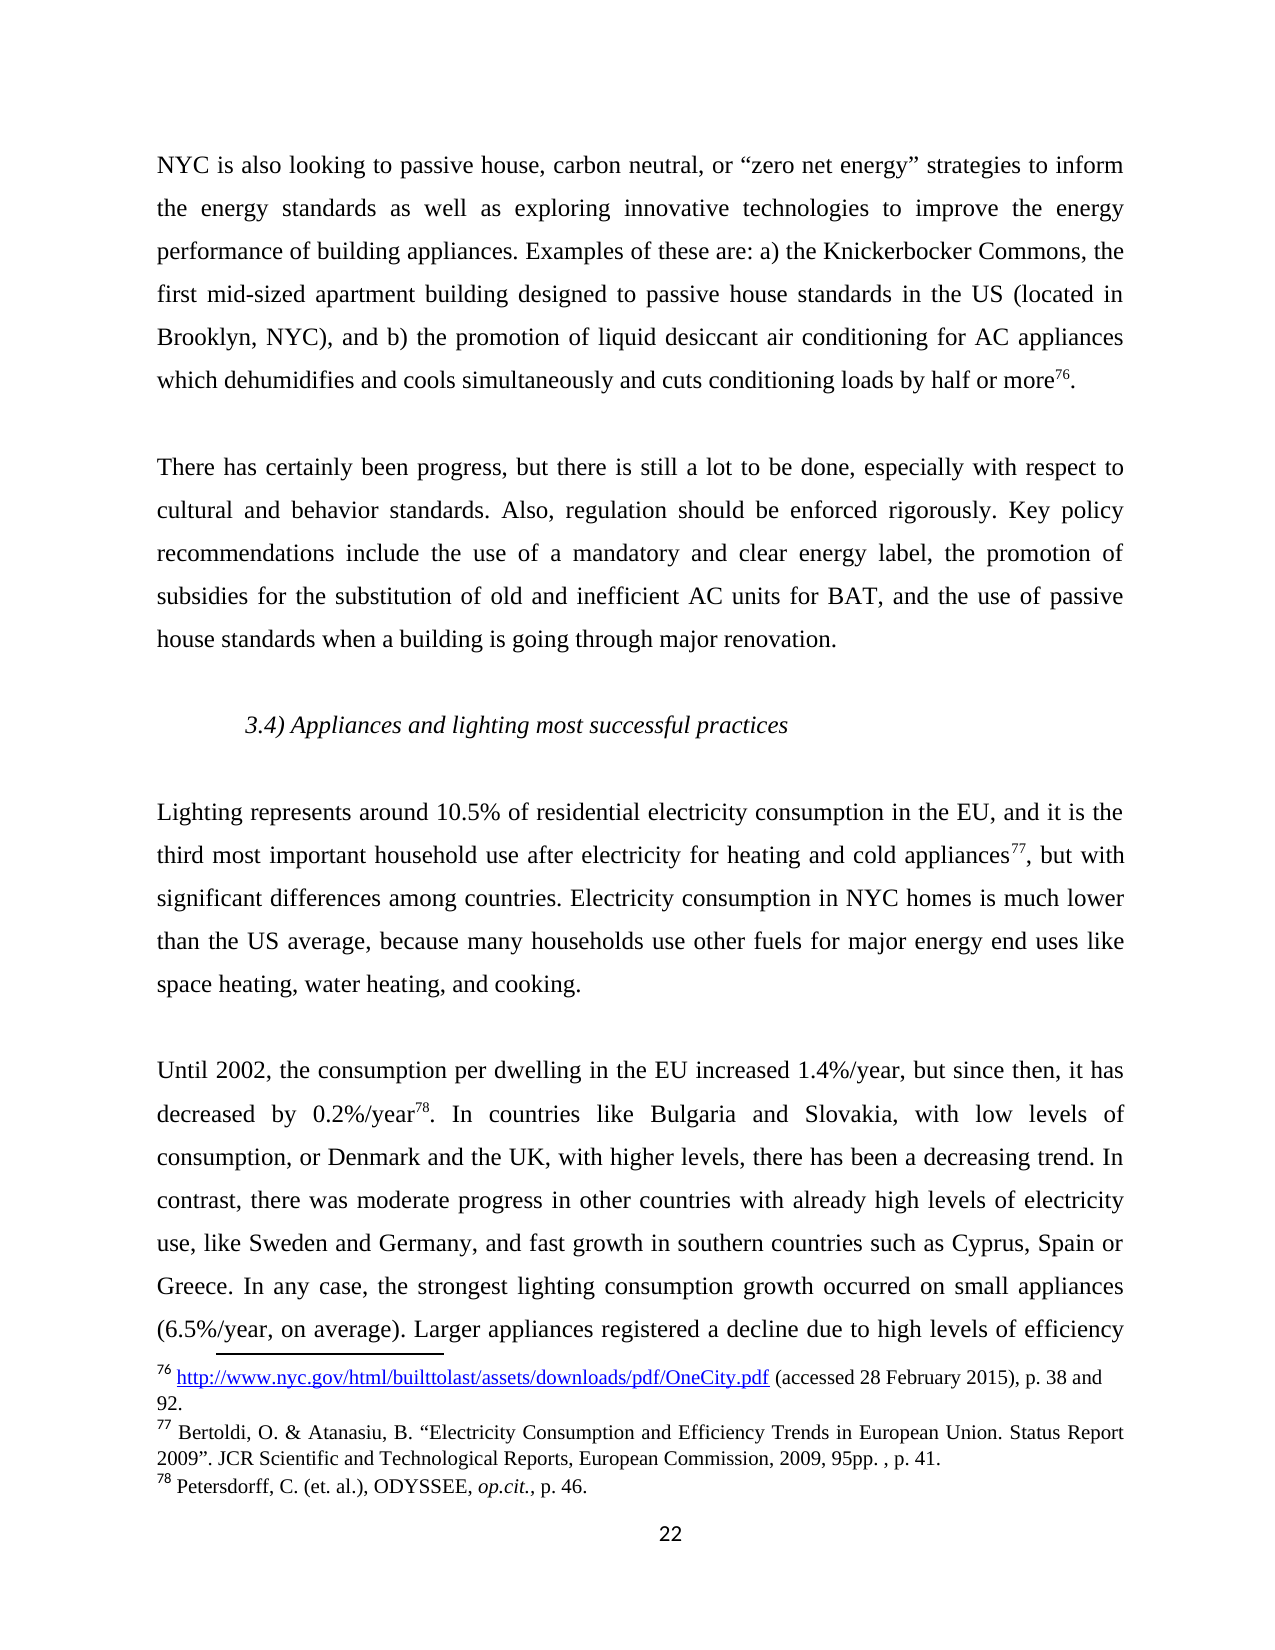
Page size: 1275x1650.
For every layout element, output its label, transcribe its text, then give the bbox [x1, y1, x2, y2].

text NYC is also looking to passive house, carbon neutral, or “zero net energy” strategies to inform the energy standards as well as exploring innovative technologies to improve the energy performance of building appliances. Examples of these are: a) the Knickerbocker Commons, the first mid-sized apartment building designed to passive house standards in the US (located in Brooklyn, NYC), and b) the promotion of liquid desiccant air conditioning for AC appliances which dehumidifies and cools simultaneously and cuts conditioning loads by half or more. [157, 150, 1125, 394]
list Appliances and lighting most successful practices [245, 711, 1125, 739]
text Lighting represents around 10.5% of residential electricity consumption in the EU, and it is the third most important household use after electricity for heating and cold appliances, but with significant differences among countries. Electricity consumption in NYC homes is much lower than the US average, because many households use other fuels for major energy end uses like space heating, water heating, and cooking. [157, 797, 1125, 998]
text There has certainly been progress, but there is still a lot to be done, especially with respect to cultural and behavior standards. Also, regulation should be enforced rigorously. Key policy recommendations include the use of a mandatory and clear energy label, the promotion of subsidies for the substitution of old and inefficient AC units for BAT, and the use of passive house standards when a building is going through major renovation. [157, 452, 1125, 653]
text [157, 1056, 1125, 1343]
